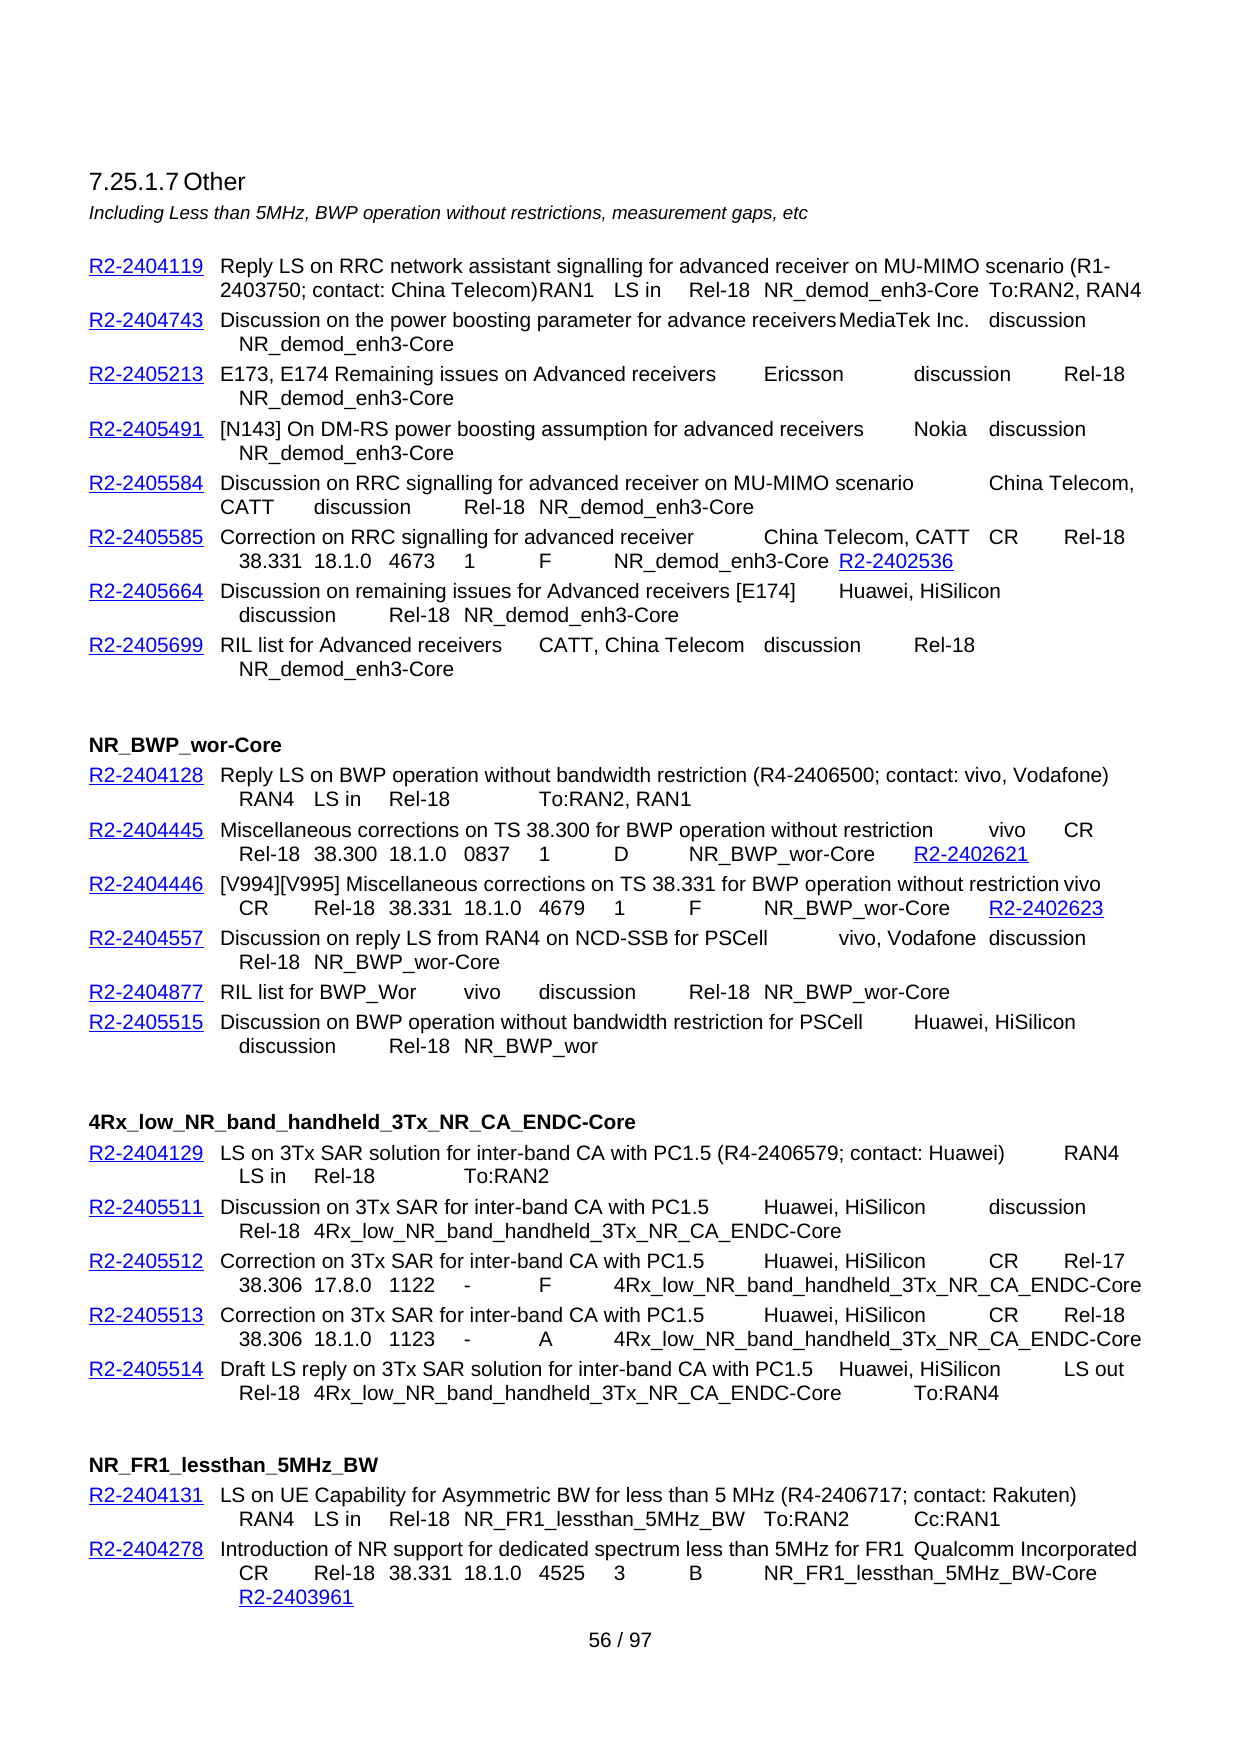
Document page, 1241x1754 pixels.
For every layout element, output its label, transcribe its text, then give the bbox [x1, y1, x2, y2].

text 4Rx_low_NR_band_handheld_3Tx_NR_CA_ENDC-Core [89, 1110, 1152, 1134]
title R2-2405515 Discussion on BWP operation without bandwidth restriction for PSCell Huawei, HiSilicon discussion Rel-18 NR_BWP_wor [89, 1010, 1152, 1058]
title R2-2404278 Introduction of NR support for dedicated spectrum less than 5MHz for FR1 Qualcomm Incorporated CR Rel-18 38.331 18.1.0 4525 3 B NR_FR1_lessthan_5MHz_BW-Core R2-2403961 [89, 1537, 1152, 1609]
title R2-2404877 RIL list for BWP_Wor vivo discussion Rel-18 NR_BWP_wor-Core [89, 980, 1152, 1004]
title Including Less than 5MHz, BWP operation without restrictions, measurement gaps, etc [89, 202, 1152, 224]
title R2-2405511 Discussion on 3Tx SAR for inter-band CA with PC1.5 Huawei, HiSilicon discussion Rel-18 4Rx_low_NR_band_handheld_3Tx_NR_CA_ENDC-Core [89, 1194, 1152, 1242]
text NR_BWP_wor-Core [89, 733, 1152, 757]
title R2-2405512 Correction on 3Tx SAR for inter-band CA with PC1.5 Huawei, HiSilicon CR Rel-17 38.306 17.8.0 1122 - F 4Rx_low_NR_band_handheld_3Tx_NR_CA_ENDC-Core [89, 1249, 1152, 1297]
subtitle 7.25.1.7 Other [89, 167, 1152, 196]
title R2-2404128 Reply LS on BWP operation without bandwidth restriction (R4-2406500; contact: vivo, Vodafone) RAN4 LS in Rel-18 To:RAN2, RAN1 [89, 763, 1152, 811]
title R2-2405491 [N143] On DM-RS power boosting assumption for advanced receivers Nokia discussion NR_demod_enh3-Core [89, 416, 1152, 464]
title R2-2404131 LS on UE Capability for Asymmetric BW for less than 5 MHz (R4-2406717; contact: Rakuten) RAN4 LS in Rel-18 NR_FR1_lessthan_5MHz_BW To:RAN2 Cc:RAN1 [89, 1483, 1152, 1531]
title R2-2404129 LS on 3Tx SAR solution for inter-band CA with PC1.5 (R4-2406579; contact: Huawei) RAN4 LS in Rel-18 To:RAN2 [89, 1140, 1152, 1188]
title R2-2404557 Discussion on reply LS from RAN4 on NCD-SSB for PSCell vivo, Vodafone discussion Rel-18 NR_BWP_wor-Core [89, 926, 1152, 974]
title R2-2405213 E173, E174 Remaining issues on Advanced receivers Ericsson discussion Rel-18 NR_demod_enh3-Core [89, 362, 1152, 410]
title R2-2405585 Correction on RRC signalling for advanced receiver China Telecom, CATT CR Rel-18 38.331 18.1.0 4673 1 F NR_demod_enh3-Core R2-2402536 [89, 525, 1152, 573]
title R2-2404119 Reply LS on RRC network assistant signalling for advanced receiver on MU-MIMO scenario (R1-2403750; contact: China Telecom) RAN1 LS in Rel-18 NR_demod_enh3-Core To:RAN2, RAN4 [89, 254, 1152, 302]
title R2-2405664 Discussion on remaining issues for Advanced receivers [E174] Huawei, HiSilicon discussion Rel-18 NR_demod_enh3-Core [89, 579, 1152, 627]
title R2-2404743 Discussion on the power boosting parameter for advance receivers MediaTek Inc. discussion NR_demod_enh3-Core [89, 308, 1152, 356]
title R2-2404445 Miscellaneous corrections on TS 38.300 for BWP operation without restriction vivo CR Rel-18 38.300 18.1.0 0837 1 D NR_BWP_wor-Core R2-2402621 [89, 817, 1152, 865]
title R2-2405514 Draft LS reply on 3Tx SAR solution for inter-band CA with PC1.5 Huawei, HiSilicon LS out Rel-18 4Rx_low_NR_band_handheld_3Tx_NR_CA_ENDC-Core To:RAN4 [89, 1357, 1152, 1405]
title R2-2405513 Correction on 3Tx SAR for inter-band CA with PC1.5 Huawei, HiSilicon CR Rel-18 38.306 18.1.0 1123 - A 4Rx_low_NR_band_handheld_3Tx_NR_CA_ENDC-Core [89, 1303, 1152, 1351]
title R2-2405584 Discussion on RRC signalling for advanced receiver on MU-MIMO scenario China Telecom, CATT discussion Rel-18 NR_demod_enh3-Core [89, 471, 1152, 518]
text NR_FR1_lessthan_5MHz_BW [89, 1453, 1152, 1477]
title R2-2405699 RIL list for Advanced receivers CATT, China Telecom discussion Rel-18 NR_demod_enh3-Core [89, 633, 1152, 681]
title R2-2404446 [V994][V995] Miscellaneous corrections on TS 38.331 for BWP operation without restriction vivo CR Rel-18 38.331 18.1.0 4679 1 F NR_BWP_wor-Core R2-2402623 [89, 872, 1152, 919]
